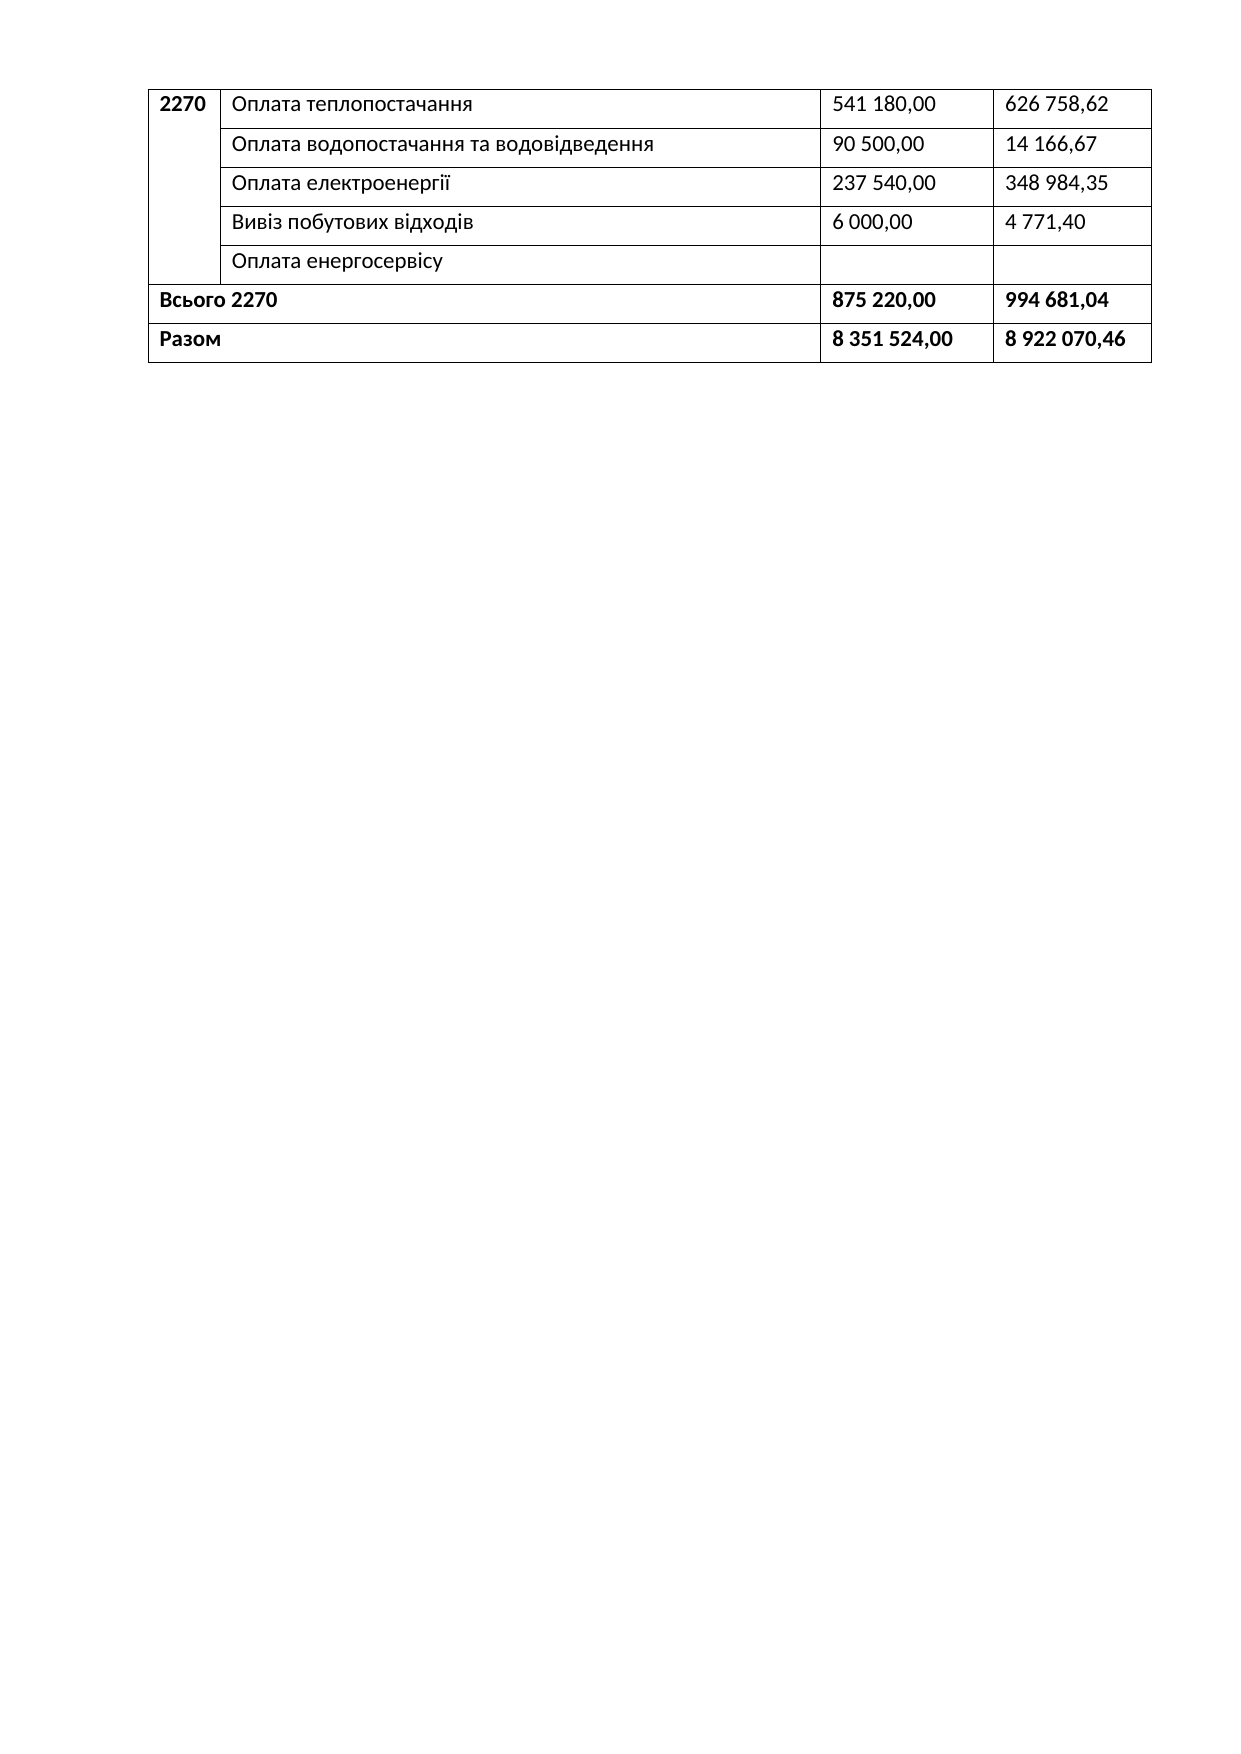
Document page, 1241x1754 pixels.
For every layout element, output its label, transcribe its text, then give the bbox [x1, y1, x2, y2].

table_cell 2270 [149, 90, 220, 284]
table_cell Оплата теплопостачання [221, 90, 820, 128]
table_cell Разом [149, 324, 820, 362]
table_cell 8 351 524,00 [821, 324, 993, 362]
table_cell Всього 2270 [149, 285, 820, 323]
table_cell Оплата електроенергії [221, 168, 820, 206]
table_cell 875 220,00 [821, 285, 993, 323]
table_cell 14 166,67 [994, 129, 1151, 167]
table_cell 4 771,40 [994, 207, 1151, 245]
table_cell 8 922 070,46 [994, 324, 1151, 362]
table_cell Оплата енергосервісу [221, 246, 820, 284]
table_cell 6 000,00 [821, 207, 993, 245]
table_cell [821, 246, 993, 284]
table_cell 994 681,04 [994, 285, 1151, 323]
table_cell 626 758,62 [994, 90, 1151, 128]
table_cell Вивіз побутових відходів [221, 207, 820, 245]
table_cell [994, 246, 1151, 284]
table_cell 348 984,35 [994, 168, 1151, 206]
table_cell Оплата водопостачання та водовідведення [221, 129, 820, 167]
table_cell 237 540,00 [821, 168, 993, 206]
table_cell 541 180,00 [821, 90, 993, 128]
table_cell 90 500,00 [821, 129, 993, 167]
